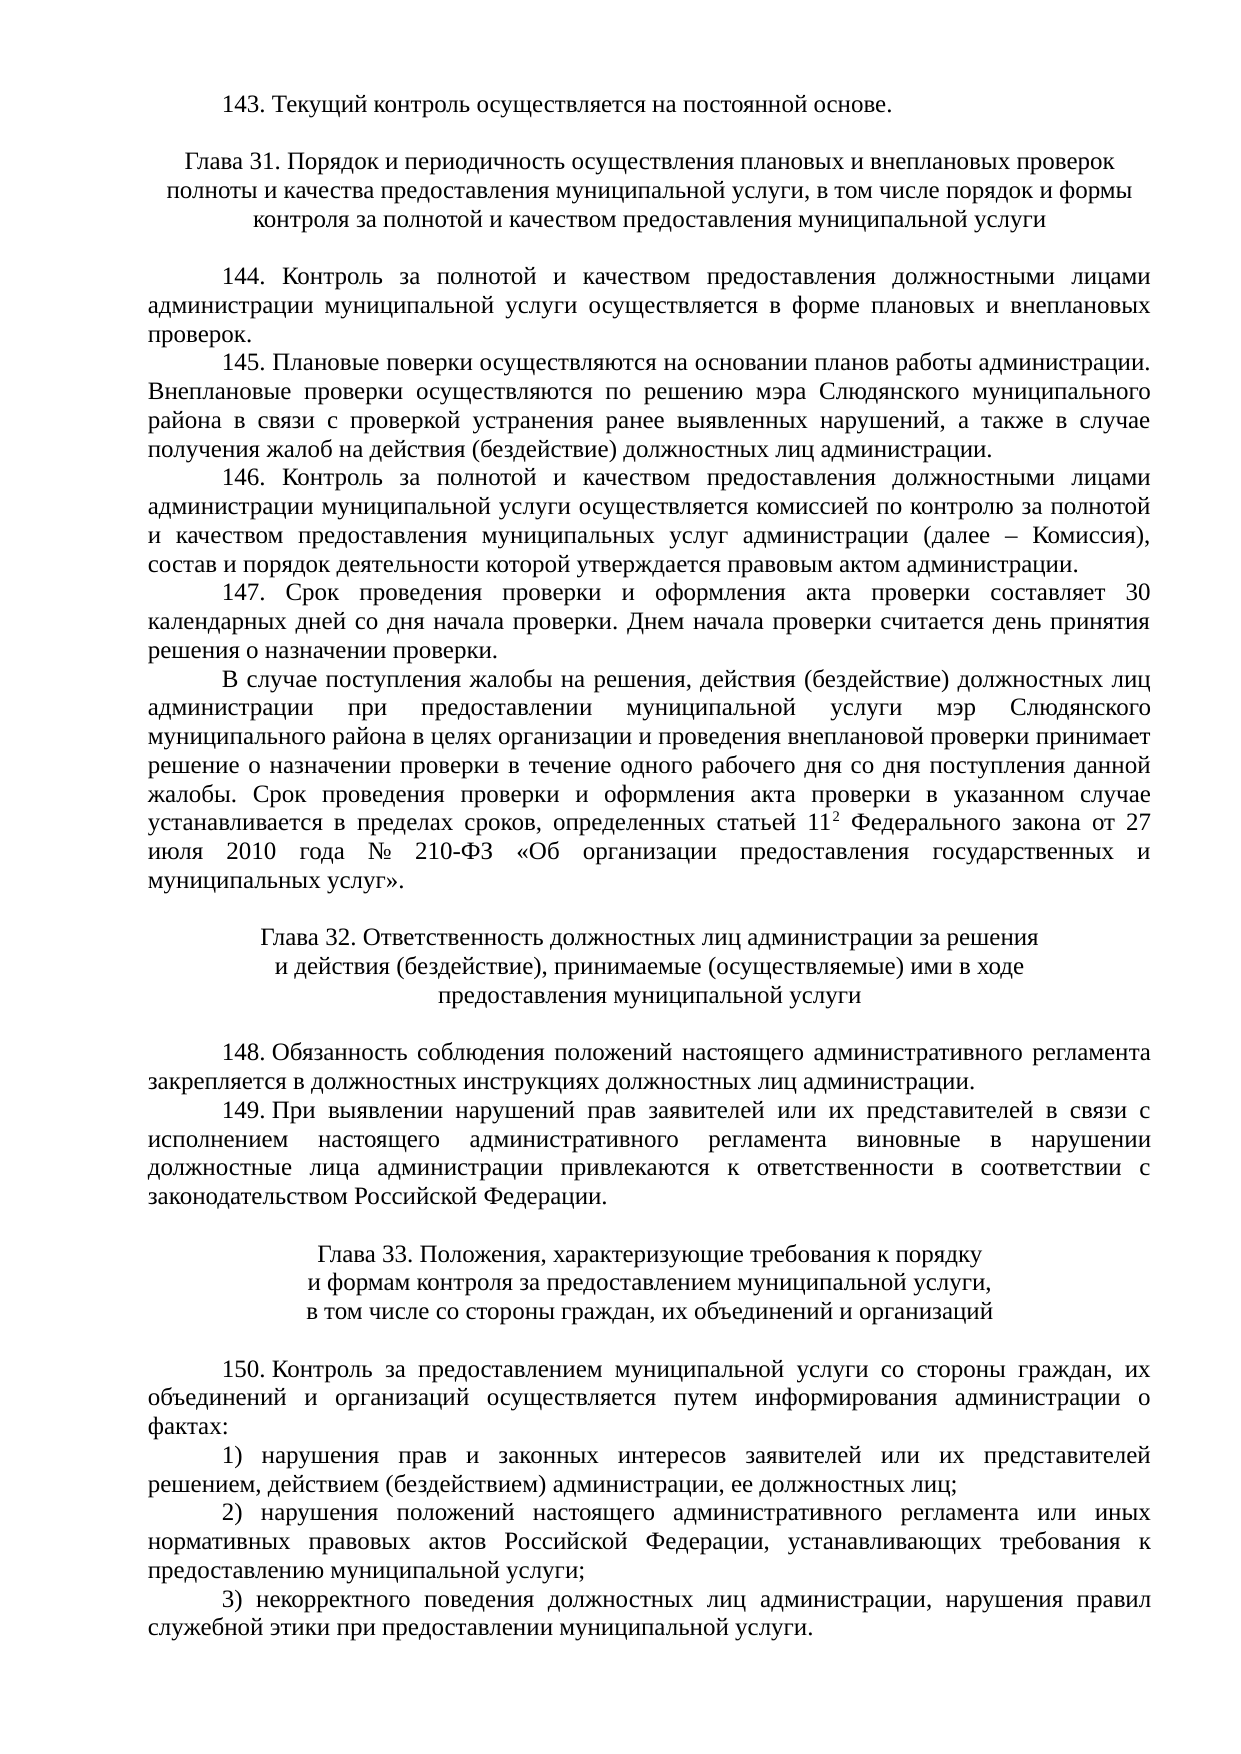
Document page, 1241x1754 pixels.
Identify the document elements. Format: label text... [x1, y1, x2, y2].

text Глава 33. Положения, характеризующие требования к порядку и формам контроля за предоставлением муниципальной услуги, в том числе со стороны граждан, их объединений и организаций [148, 1239, 1152, 1325]
text предоставления муниципальной услуги [148, 980, 1152, 1009]
text В случае поступления жалобы на решения, действия (бездействие) должностных лиц администрации при предоставлении муниципальной услуги мэр Слюдянского муниципального района в целях организации и проведения внеплановой проверки принимает решение о назначении проверки в течение одного рабочего дня со дня поступления данной жалобы. Срок проведения проверки и оформления акта проверки в указанном случае устанавливается в пределах сроков, определенных статьей 112 Федерального закона от 27 июля 2010 года № 210-ФЗ «Об организации предоставления государственных и муниципальных услуг». [148, 664, 1152, 894]
text 145. Плановые поверки осуществляются на основании планов работы администрации. Внеплановые проверки осуществляются по решению мэра Слюдянского муниципального района в связи с проверкой устранения ранее выявленных нарушений, а также в случае получения жалоб на действия (бездействие) должностных лиц администрации. [148, 347, 1152, 462]
text 146. Контроль за полнотой и качеством предоставления должностными лицами администрации муниципальной услуги осуществляется комиссией по контролю за полнотой и качеством предоставления муниципальных услуг администрации (далее – Комиссия), состав и порядок деятельности которой утверждается правовым актом администрации. [148, 462, 1152, 577]
text 143. Текущий контроль осуществляется на постоянной основе. [148, 89, 1152, 117]
text 149. При выявлении нарушений прав заявителей или их представителей в связи с исполнением настоящего административного регламента виновные в нарушении должностные лица администрации привлекаются к ответственности в соответствии с законодательством Российской Федерации. [148, 1095, 1152, 1210]
text 144. Контроль за полнотой и качеством предоставления должностными лицами администрации муниципальной услуги осуществляется в форме плановых и внеплановых проверок. [148, 261, 1152, 347]
text Глава 31. Порядок и периодичность осуществления плановых и внеплановых проверок полноты и качества предоставления муниципальной услуги, в том числе порядок и формы контроля за полнотой и качеством предоставления муниципальной услуги [148, 146, 1152, 232]
text Глава 32. Ответственность должностных лиц администрации за решения [148, 922, 1152, 951]
text 148. Обязанность соблюдения положений настоящего административного регламента закрепляется в должностных инструкциях должностных лиц администрации. [148, 1037, 1152, 1095]
text 147. Срок проведения проверки и оформления акта проверки составляет 30 календарных дней со дня начала проверки. Днем начала проверки считается день принятия решения о назначении проверки. [148, 577, 1152, 664]
text 3) некорректного поведения должностных лиц администрации, нарушения правил служебной этики при предоставлении муниципальной услуги. [148, 1584, 1152, 1641]
text 1) нарушения прав и законных интересов заявителей или их представителей решением, действием (бездействием) администрации, ее должностных лиц; [148, 1440, 1152, 1497]
text 2) нарушения положений настоящего административного регламента или иных нормативных правовых актов Российской Федерации, устанавливающих требования к предоставлению муниципальной услуги; [148, 1497, 1152, 1584]
text и действия (бездействие), принимаемые (осуществляемые) ими в ходе [148, 951, 1152, 980]
text 150. Контроль за предоставлением муниципальной услуги со стороны граждан, их объединений и организаций осуществляется путем информирования администрации о фактах: [148, 1354, 1152, 1440]
